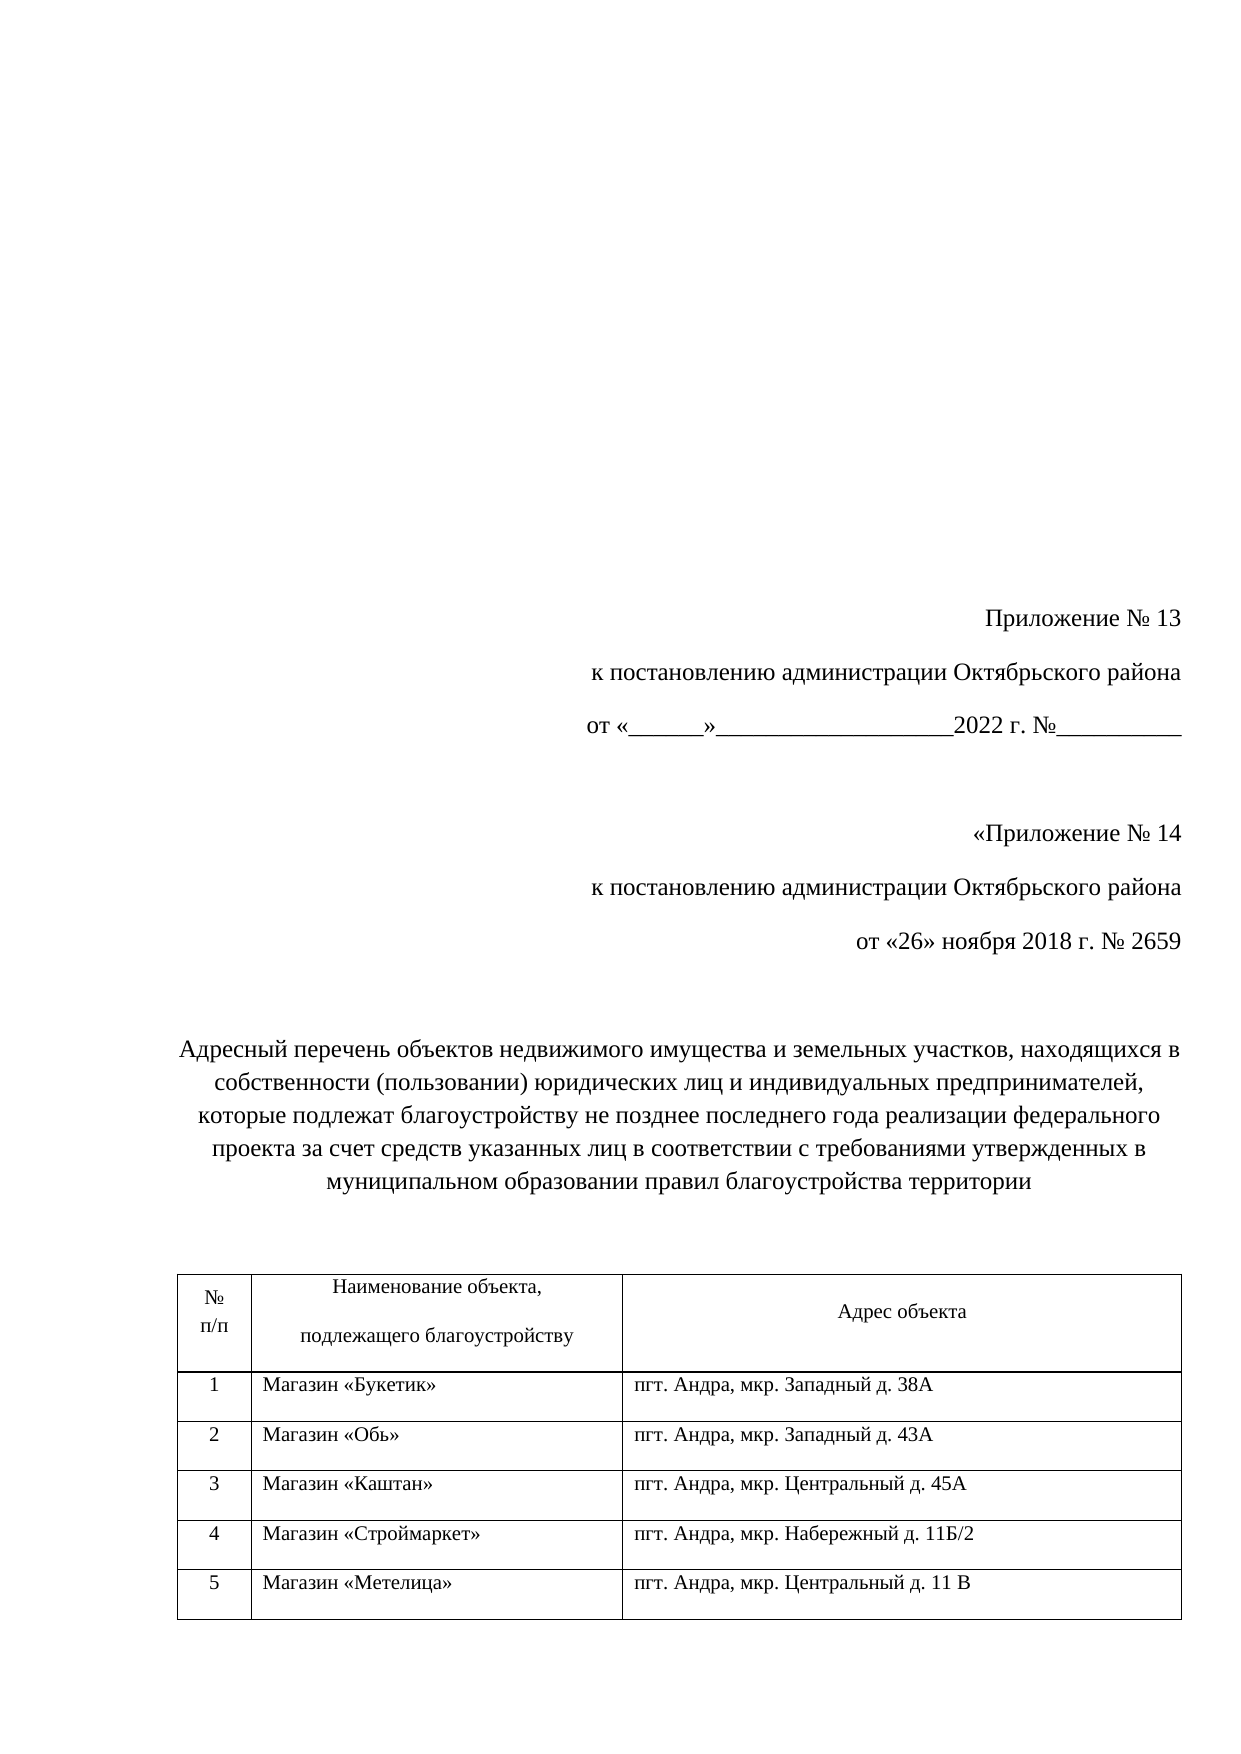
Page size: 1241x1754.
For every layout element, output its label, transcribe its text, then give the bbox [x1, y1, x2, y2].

text от «______»___________________2022 г. №__________ [236, 711, 1181, 739]
table_header № п/п [178, 1275, 251, 1371]
text к постановлению администрации Октябрьского района [236, 872, 1181, 901]
table_cell пгт. Андра, мкр. Западный д. 38А [623, 1373, 1181, 1421]
table_cell 3 [178, 1471, 251, 1520]
table_cell Магазин «Строймаркет» [252, 1521, 622, 1569]
table_cell Магазин «Метелица» [252, 1570, 622, 1619]
table_cell 2 [178, 1422, 251, 1470]
text «Приложение № 14 [236, 818, 1181, 847]
table_cell 5 [178, 1570, 251, 1619]
table_cell пгт. Андра, мкр. Центральный д. 11 В [623, 1570, 1181, 1619]
table_cell пгт. Андра, мкр. Набережный д. 11Б/2 [623, 1521, 1181, 1569]
table_cell Магазин «Каштан» [252, 1471, 622, 1520]
text к постановлению администрации Октябрьского района [177, 657, 1181, 685]
text Адресный перечень объектов недвижимого имущества и земельных участков, находящихся в собственности (пользовании) юридических лиц и индивидуальных предпринимателей, которые подлежат благоустройству не позднее последнего года реализации федерального проекта за счет средств указанных лиц в соответствии с требованиями утвержденных в муниципальном образовании правил благоустройства территории [177, 1034, 1181, 1194]
text от «26» ноября 2018 г. № 2659 [177, 926, 1181, 955]
table_cell пгт. Андра, мкр. Центральный д. 45А [623, 1471, 1181, 1520]
table_header Наименование объекта, подлежащего благоустройству [252, 1275, 622, 1371]
text Приложение № 13 [177, 603, 1181, 632]
table_cell 1 [178, 1373, 251, 1421]
table_cell 4 [178, 1521, 251, 1569]
table_cell Магазин «Обь» [252, 1422, 622, 1470]
table_header Адрес объекта [623, 1275, 1181, 1371]
table_cell Магазин «Букетик» [252, 1373, 622, 1421]
table_cell пгт. Андра, мкр. Западный д. 43А [623, 1422, 1181, 1470]
